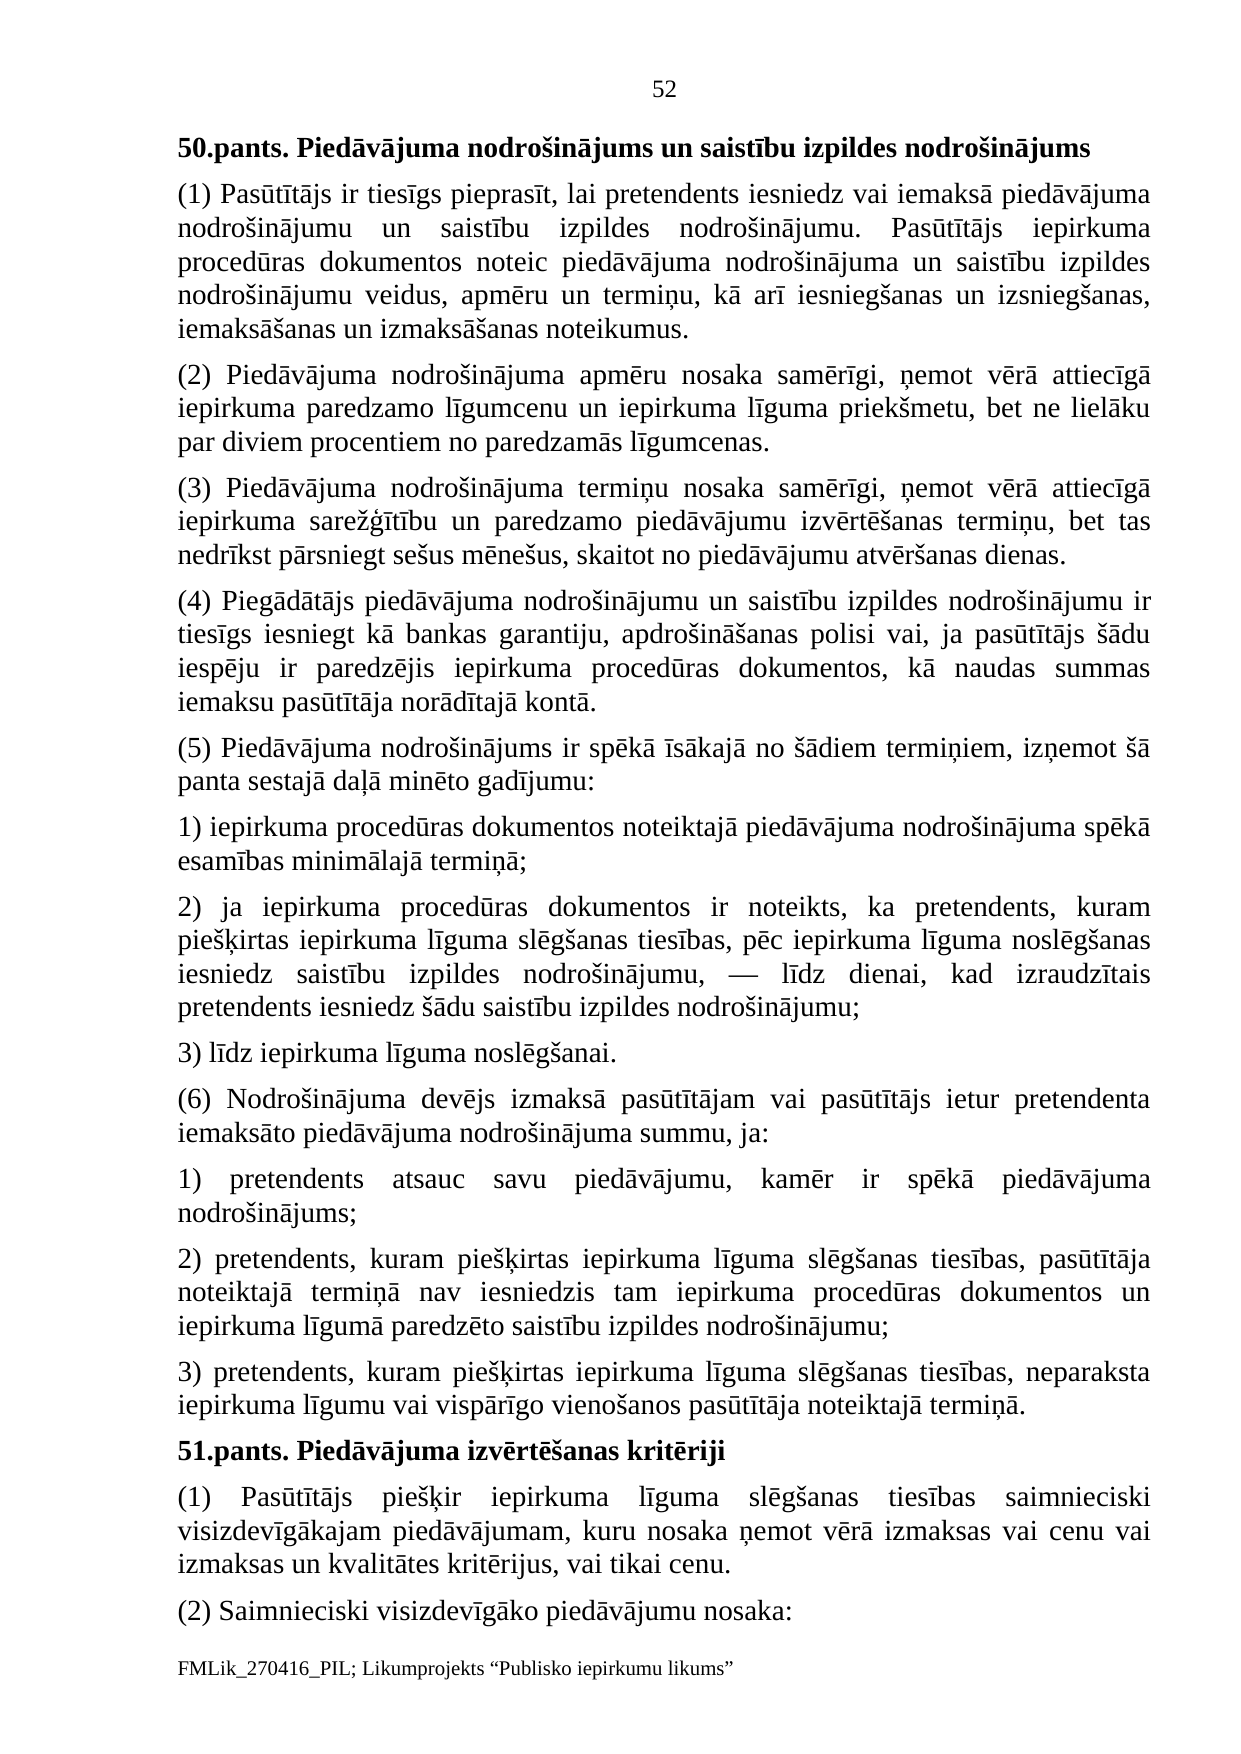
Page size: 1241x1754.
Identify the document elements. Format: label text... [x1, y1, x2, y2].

text (1) Pasūtītājs piešķir iepirkuma līguma slēgšanas tiesības saimnieciski visizdevīgākajam piedāvājumam, kuru nosaka ņemot vērā izmaksas vai cenu vai izmaksas un kvalitātes kritērijus, vai tikai cenu. [177, 1479, 1152, 1580]
text 3) līdz iepirkuma līguma noslēgšanai. [177, 1036, 1152, 1069]
text 1) iepirkuma procedūras dokumentos noteiktajā piedāvājuma nodrošinājuma spēkā esamības minimālajā termiņā; [177, 809, 1152, 876]
text 2) pretendents, kuram piešķirtas iepirkuma līguma slēgšanas tiesības, pasūtītāja noteiktajā termiņā nav iesniedzis tam iepirkuma procedūras dokumentos un iepirkuma līgumā paredzēto saistību izpildes nodrošinājumu; [177, 1241, 1152, 1341]
text 1) pretendents atsauc savu piedāvājumu, kamēr ir spēkā piedāvājuma nodrošinājums; [177, 1161, 1152, 1228]
text 51.pants. Piedāvājuma izvērtēšanas kritēriji [177, 1433, 1152, 1467]
text (2) Piedāvājuma nodrošinājuma apmēru nosaka samērīgi, ņemot vērā attiecīgā iepirkuma paredzamo līgumcenu un iepirkuma līguma priekšmetu, bet ne lielāku par diviem procentiem no paredzamās līgumcenas. [177, 357, 1152, 457]
text 50.pants. Piedāvājuma nodrošinājums un saistību izpildes nodrošinājums [177, 131, 1152, 164]
text (4) Piegādātājs piedāvājuma nodrošinājumu un saistību izpildes nodrošinājumu ir tiesīgs iesniegt kā bankas garantiju, apdrošināšanas polisi vai, ja pasūtītājs šādu iespēju ir paredzējis iepirkuma procedūras dokumentos, kā naudas summas iemaksu pasūtītāja norādītajā kontā. [177, 583, 1152, 717]
text 2) ja iepirkuma procedūras dokumentos ir noteikts, ka pretendents, kuram piešķirtas iepirkuma līguma slēgšanas tiesības, pēc iepirkuma līguma noslēgšanas iesniedz saistību izpildes nodrošinājumu, — līdz dienai, kad izraudzītais pretendents iesniedz šādu saistību izpildes nodrošinājumu; [177, 889, 1152, 1023]
text (6) Nodrošinājuma devējs izmaksā pasūtītājam vai pasūtītājs ietur pretendenta iemaksāto piedāvājuma nodrošinājuma summu, ja: [177, 1082, 1152, 1149]
text (2) Saimnieciski visizdevīgāko piedāvājumu nosaka: [177, 1593, 1152, 1626]
text (1) Pasūtītājs ir tiesīgs pieprasīt, lai pretendents iesniedz vai iemaksā piedāvājuma nodrošinājumu un saistību izpildes nodrošinājumu. Pasūtītājs iepirkuma procedūras dokumentos noteic piedāvājuma nodrošinājuma un saistību izpildes nodrošinājumu veidus, apmēru un termiņu, kā arī iesniegšanas un izsniegšanas, iemaksāšanas un izmaksāšanas noteikumus. [177, 177, 1152, 344]
text (5) Piedāvājuma nodrošinājums ir spēkā īsākajā no šādiem termiņiem, izņemot šā panta sestajā daļā minēto gadījumu: [177, 730, 1152, 797]
text 3) pretendents, kuram piešķirtas iepirkuma līguma slēgšanas tiesības, neparaksta iepirkuma līgumu vai vispārīgo vienošanos pasūtītāja noteiktajā termiņā. [177, 1354, 1152, 1421]
text (3) Piedāvājuma nodrošinājuma termiņu nosaka samērīgi, ņemot vērā attiecīgā iepirkuma sarežģītību un paredzamo piedāvājumu izvērtēšanas termiņu, bet tas nedrīkst pārsniegt sešus mēnešus, skaitot no piedāvājumu atvēršanas dienas. [177, 470, 1152, 571]
